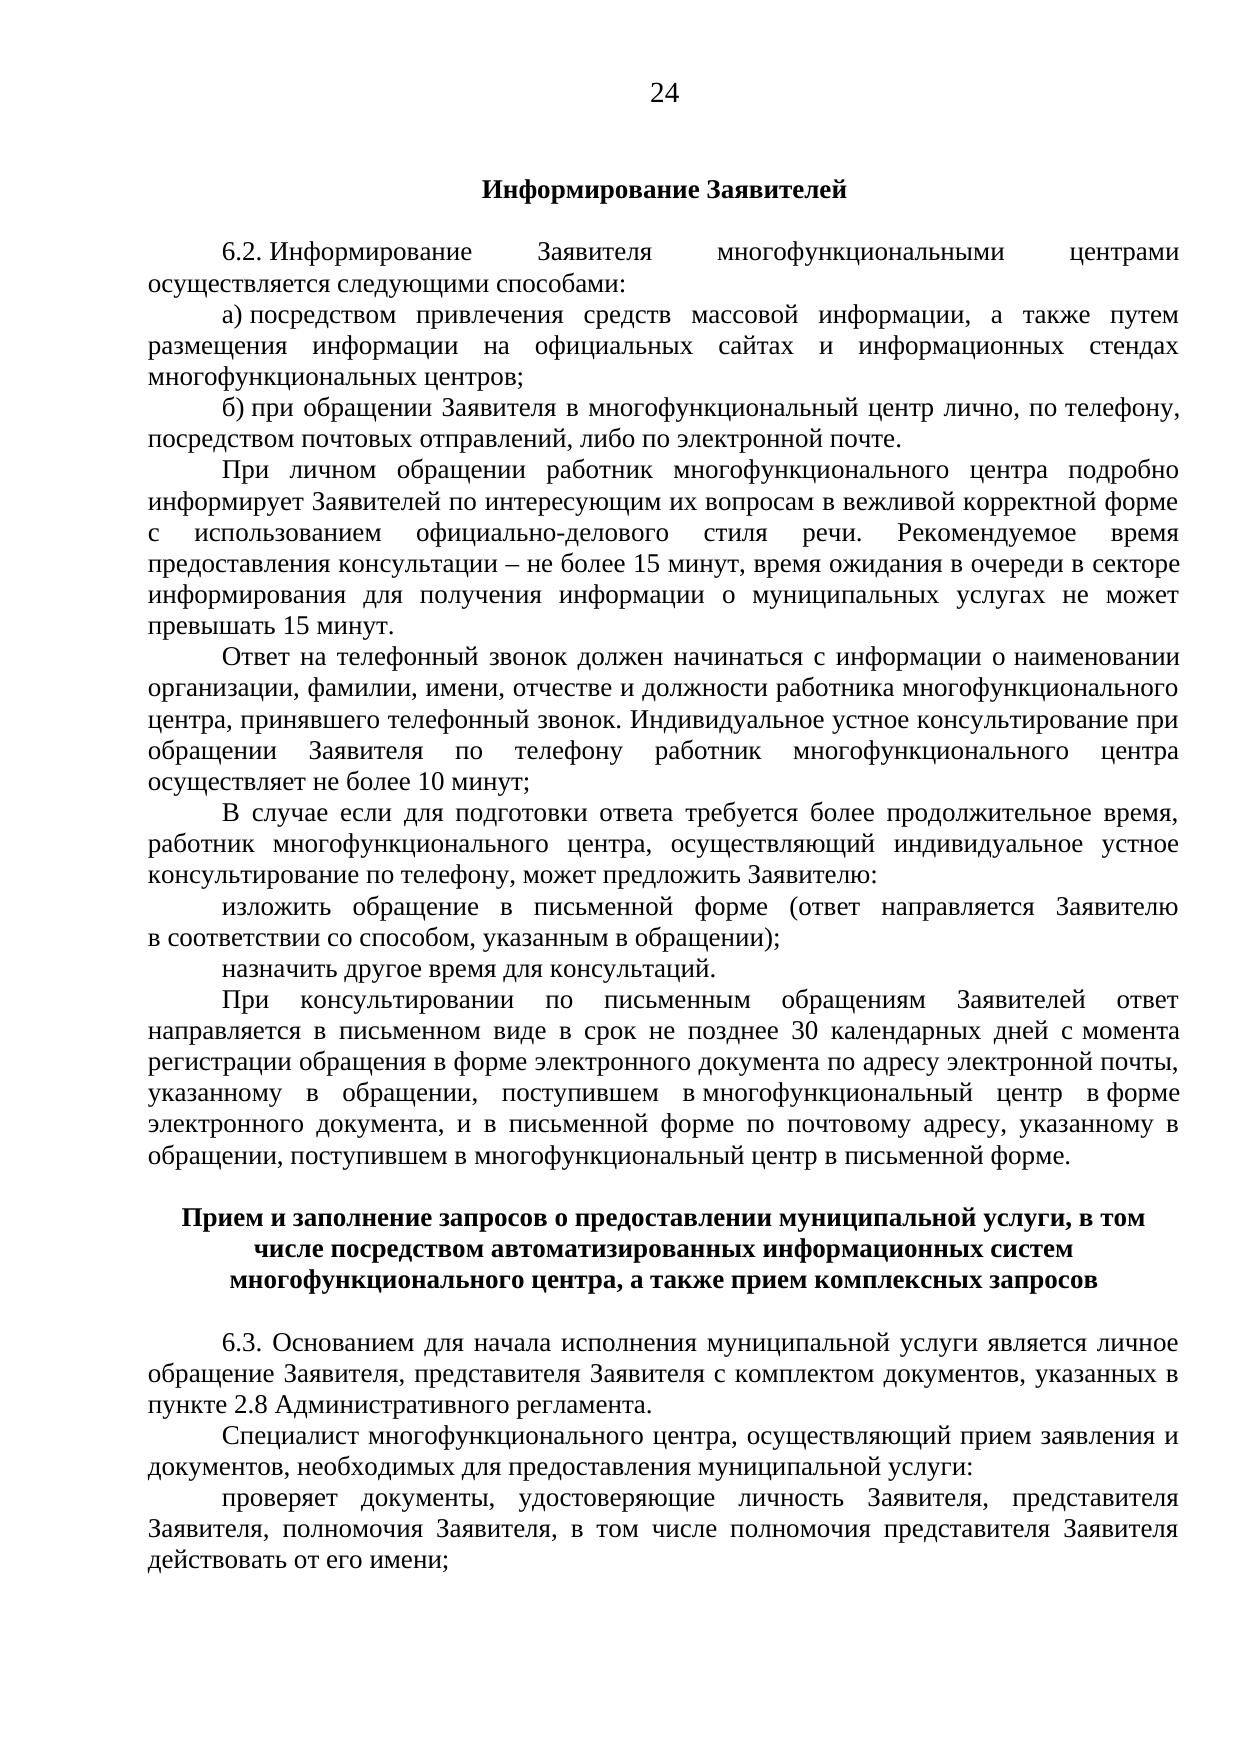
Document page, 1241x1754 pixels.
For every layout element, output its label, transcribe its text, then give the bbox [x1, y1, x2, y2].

text Прием и заполнение запросов о предоставлении муниципальной услуги, в том числе посредством автоматизированных информационных систем многофункционального центра, а также прием комплексных запросов [148, 1201, 1180, 1294]
text 6.2. Информирование Заявителя многофункциональными центрами осуществляется следующими способами: [148, 236, 1180, 298]
text изложить обращение в письменной форме (ответ направляется Заявителю в соответствии со способом, указанным в обращении); [148, 889, 1180, 952]
text Специалист многофункционального центра, осуществляющий прием заявления и документов, необходимых для предоставления муниципальной услуги: [148, 1419, 1180, 1481]
text а) посредством привлечения средств массовой информации, а также путем размещения информации на официальных сайтах и информационных стендах многофункциональных центров; [148, 298, 1180, 391]
text проверяет документы, удостоверяющие личность Заявителя, представителя Заявителя, полномочия Заявителя, в том числе полномочия представителя Заявителя действовать от его имени; [148, 1481, 1180, 1575]
text Информирование Заявителей [148, 173, 1181, 204]
text В случае если для подготовки ответа требуется более продолжительное время, работник многофункционального центра, осуществляющий индивидуальное устное консультирование по телефону, может предложить Заявителю: [148, 796, 1180, 889]
text 6.3. Основанием для начала исполнения муниципальной услуги является личное обращение Заявителя, представителя Заявителя с комплектом документов, указанных в пункте 2.8 Административного регламента. [148, 1326, 1180, 1419]
text Ответ на телефонный звонок должен начинаться с информации о наименовании организации, фамилии, имени, отчестве и должности работника многофункционального центра, принявшего телефонный звонок. Индивидуальное устное консультирование при обращении Заявителя по телефону работник многофункционального центра осуществляет не более 10 минут; [148, 640, 1180, 796]
text При консультировании по письменным обращениям Заявителей ответ направляется в письменном виде в срок не позднее 30 календарных дней с момента регистрации обращения в форме электронного документа по адресу электронной почты, указанному в обращении, поступившем в многофункциональный центр в форме электронного документа, и в письменной форме по почтовому адресу, указанному в обращении, поступившем в многофункциональный центр в письменной форме. [148, 983, 1180, 1170]
text б) при обращении Заявителя в многофункциональный центр лично, по телефону, посредством почтовых отправлений, либо по электронной почте. [148, 391, 1180, 453]
text назначить другое время для консультаций. [148, 952, 1180, 983]
text При личном обращении работник многофункционального центра подробно информирует Заявителей по интересующим их вопросам в вежливой корректной форме с использованием официально-делового стиля речи. Рекомендуемое время предоставления консультации – не более 15 минут, время ожидания в очереди в секторе информирования для получения информации о муниципальных услугах не может превышать 15 минут. [148, 453, 1180, 640]
